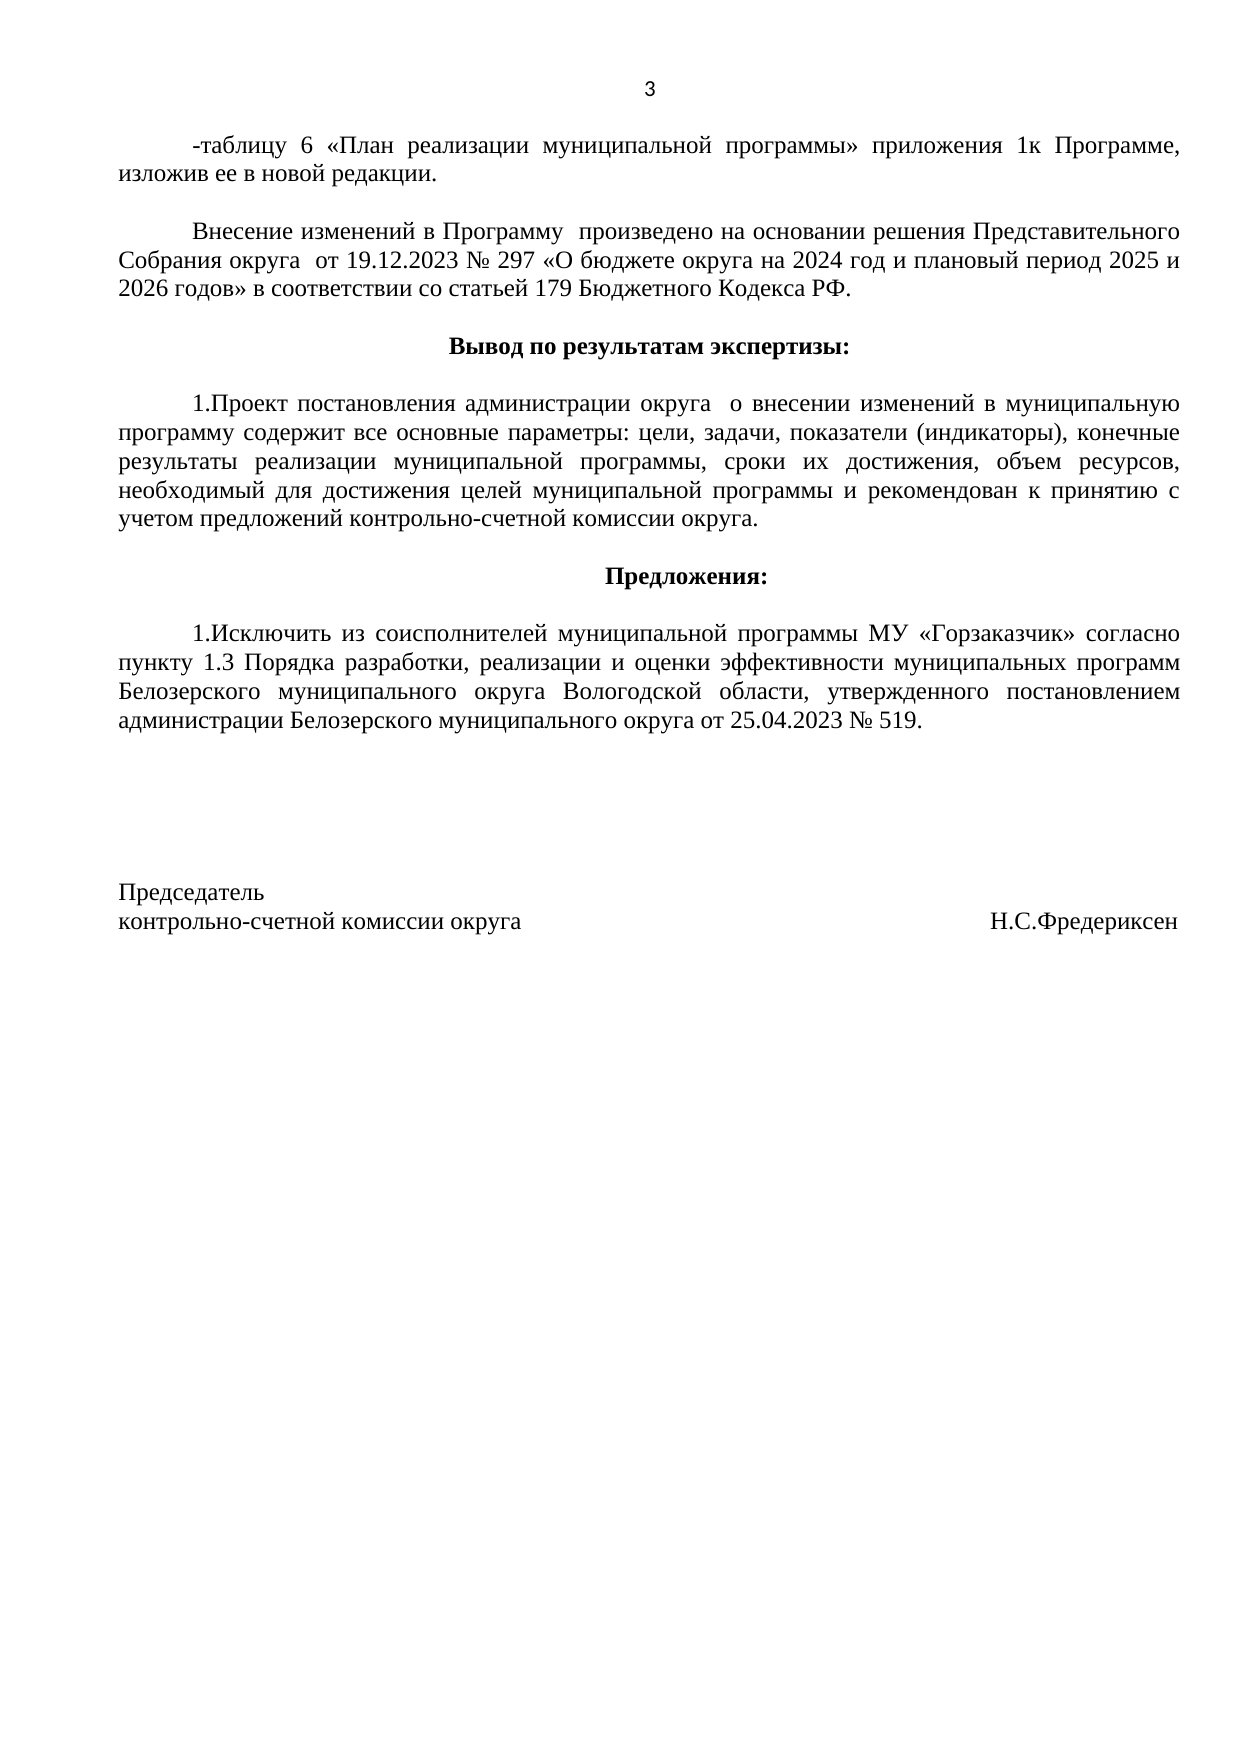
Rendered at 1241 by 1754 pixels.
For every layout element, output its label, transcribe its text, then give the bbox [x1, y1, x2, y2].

text контрольно-счетной комиссии округа Н.С.Фредериксен [118, 906, 1181, 935]
text Внесение изменений в Программу произведено на основании решения Представительного Собрания округа от 19.12.2023 № 297 «О бюджете округа на 2024 год и плановый период 2025 и 2026 годов» в соответствии со статьей 179 Бюджетного Кодекса РФ. [118, 216, 1181, 302]
text Предложения: [118, 561, 1181, 590]
text 1.Исключить из соисполнителей муниципальной программы МУ «Горзаказчик» согласно пункту 1.3 Порядка разработки, реализации и оценки эффективности муниципальных программ Белозерского муниципального округа Вологодской области, утвержденного постановлением администрации Белозерского муниципального округа от 25.04.2023 № 519. [118, 618, 1181, 733]
text -таблицу 6 «План реализации муниципальной программы» приложения 1к Программе, изложив ее в новой редакции. [118, 130, 1181, 187]
text Председатель [118, 877, 1181, 906]
text 1.Проект постановления администрации округа о внесении изменений в муниципальную программу содержит все основные параметры: цели, задачи, показатели (индикаторы), конечные результаты реализации муниципальной программы, сроки их достижения, объем ресурсов, необходимый для достижения целей муниципальной программы и рекомендован к принятию с учетом предложений контрольно-счетной комиссии округа. [118, 388, 1181, 532]
text Вывод по результатам экспертизы: [118, 331, 1181, 360]
